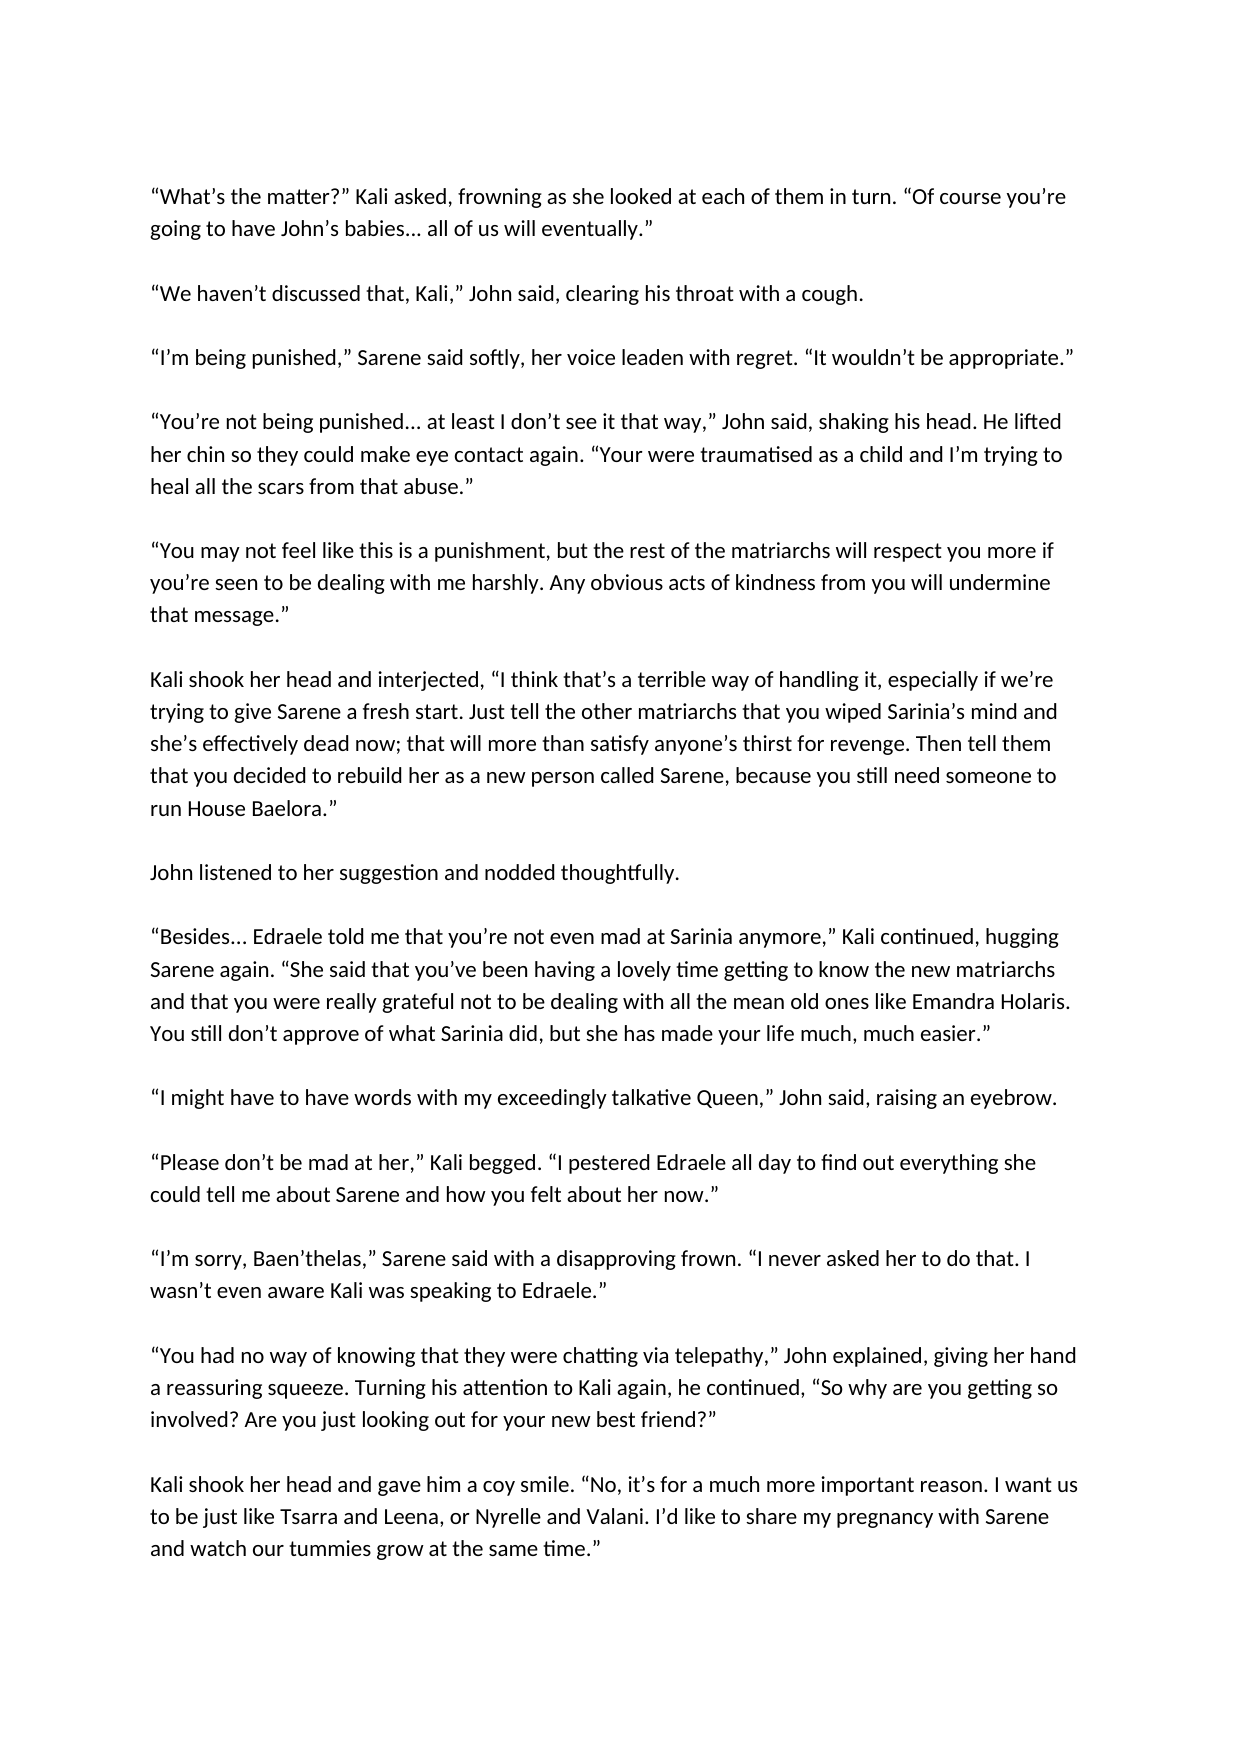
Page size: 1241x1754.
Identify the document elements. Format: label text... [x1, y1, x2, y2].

text “I’m sorry, Baen’thelas,” Sarene said with a disapproving frown. “I never asked her to do that. I wasn’t even aware Kali was speaking to Edraele.” [150, 1244, 1090, 1304]
text “I might have to have words with my exceedingly talkative Queen,” John said, raising an eyebrow. [150, 1083, 1090, 1111]
text “Please don’t be mad at her,” Kali begged. “I pestered Edraele all day to find out everything she could tell me about Sarene and how you felt about her now.” [150, 1148, 1090, 1208]
text Kali shook her head and interjected, “I think that’s a terrible way of handling it, especially if we’re trying to give Sarene a fresh start. Just tell the other matriarchs that you wiped Sarinia’s mind and she’s effectively dead now; that will more than satisfy anyone’s thirst for revenge. Then tell them that you decided to rebuild her as a new person called Sarene, because you still need someone to run House Baelora.” [150, 665, 1090, 822]
text “I’m being punished,” Sarene said softly, her voice leaden with regret. “It wouldn’t be appropriate.” [150, 343, 1090, 371]
text “We haven’t discussed that, Kali,” John said, clearing his throat with a cough. [150, 279, 1090, 307]
text “You had no way of knowing that they were chatting via telepathy,” John explained, giving her hand a reassuring squeeze. Turning his attention to Kali again, he continued, “So why are you getting so involved? Are you just looking out for your new best friend?” [150, 1341, 1090, 1433]
text “You’re not being punished... at least I don’t see it that way,” John said, shaking his head. He lifted her chin so they could make eye contact again. “Your were traumatised as a child and I’m trying to heal all the scars from that abuse.” [150, 407, 1090, 500]
text “You may not feel like this is a punishment, but the rest of the matriarchs will respect you more if you’re seen to be dealing with me harshly. Any obvious acts of kindness from you will undermine that message.” [150, 536, 1090, 629]
text Kali shook her head and gave him a coy smile. “No, it’s for a much more important reason. I want us to be just like Tsarra and Leena, or Nyrelle and Valani. I’d like to share my pregnancy with Sarene and watch our tummies grow at the same time.” [150, 1470, 1090, 1562]
text John listened to her suggestion and nodded thoughtfully. [150, 858, 1090, 886]
text “What’s the matter?” Kali asked, frowning as she looked at each of them in turn. “Of course you’re going to have John’s babies... all of us will eventually.” [150, 182, 1090, 242]
text “Besides... Edraele told me that you’re not even mad at Sarinia anymore,” Kali continued, hugging Sarene again. “She said that you’ve been having a lovely time getting to know the new matriarchs and that you were really grateful not to be dealing with all the mean old ones like Emandra Holaris. You still don’t approve of what Sarinia did, but she has made your life much, much easier.” [150, 922, 1090, 1047]
